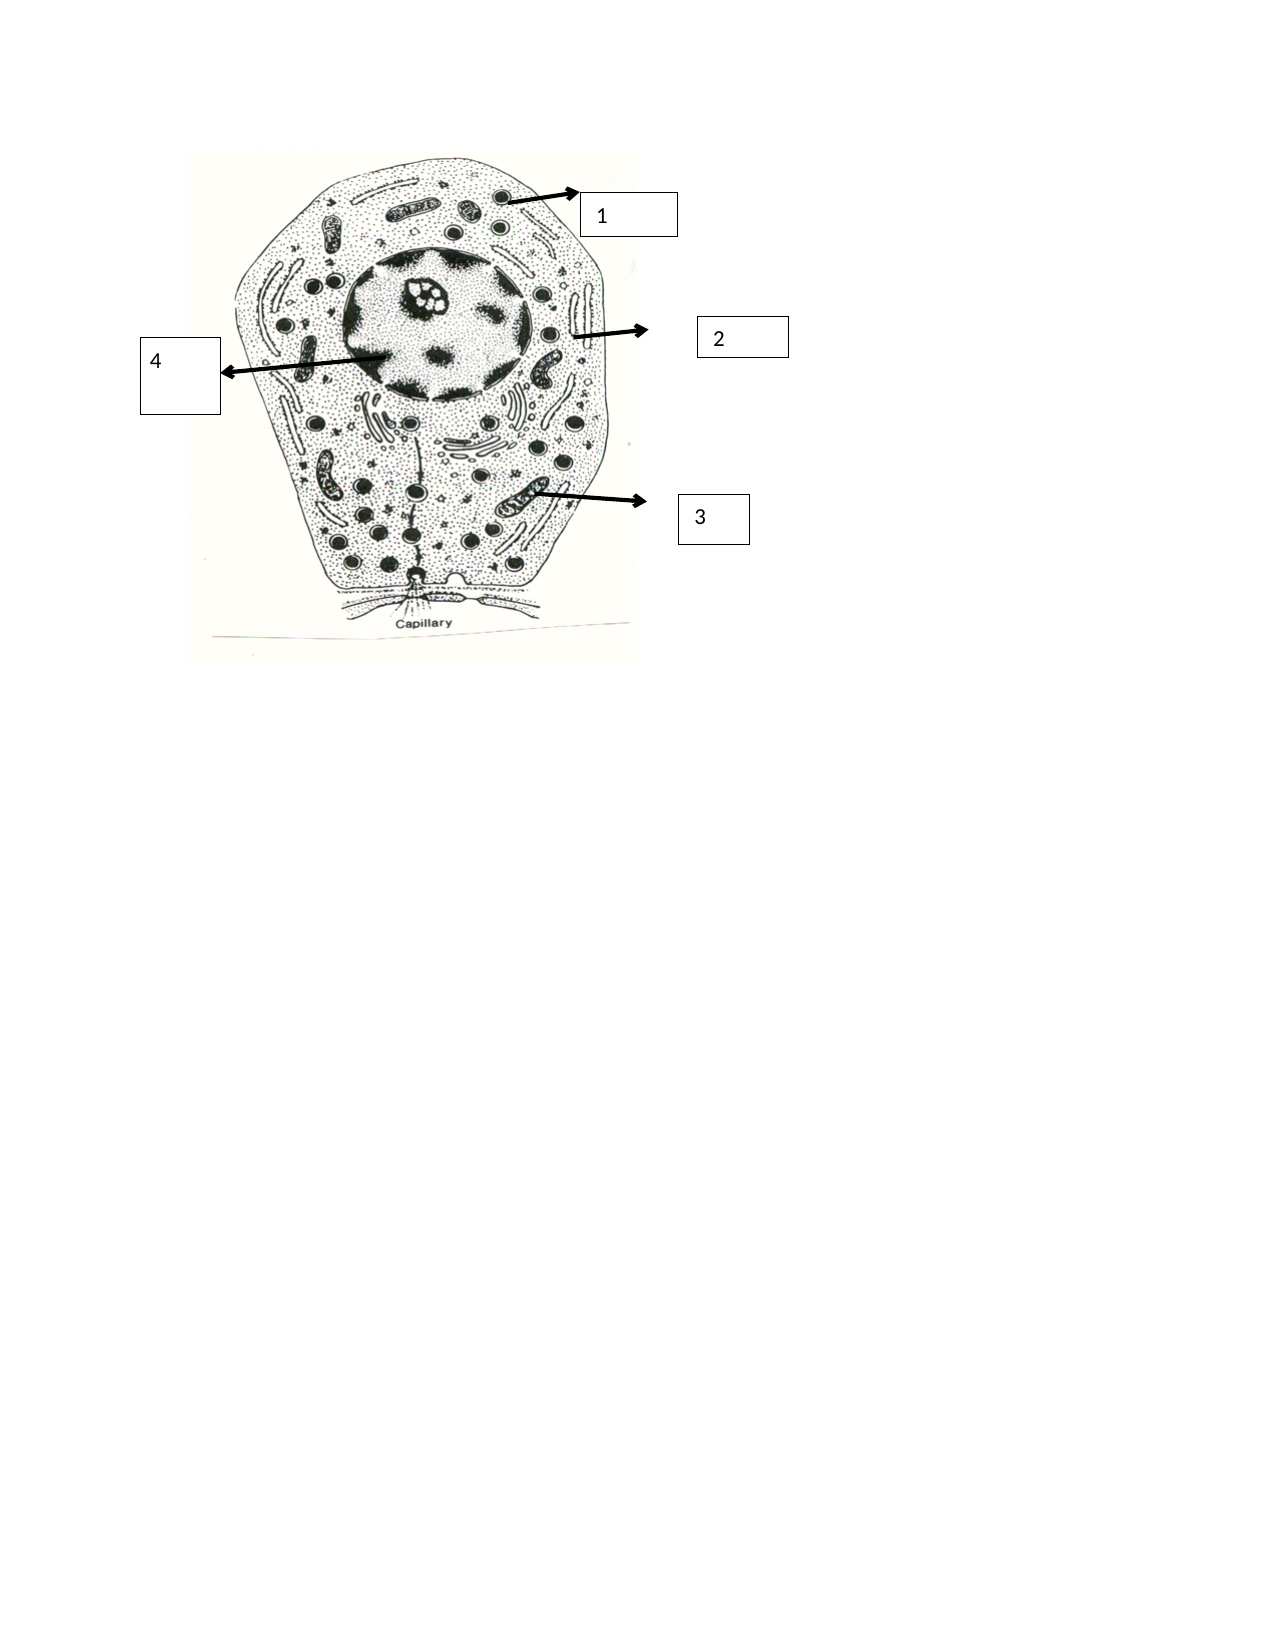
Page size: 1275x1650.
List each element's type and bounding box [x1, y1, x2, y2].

picture [187, 150, 638, 662]
